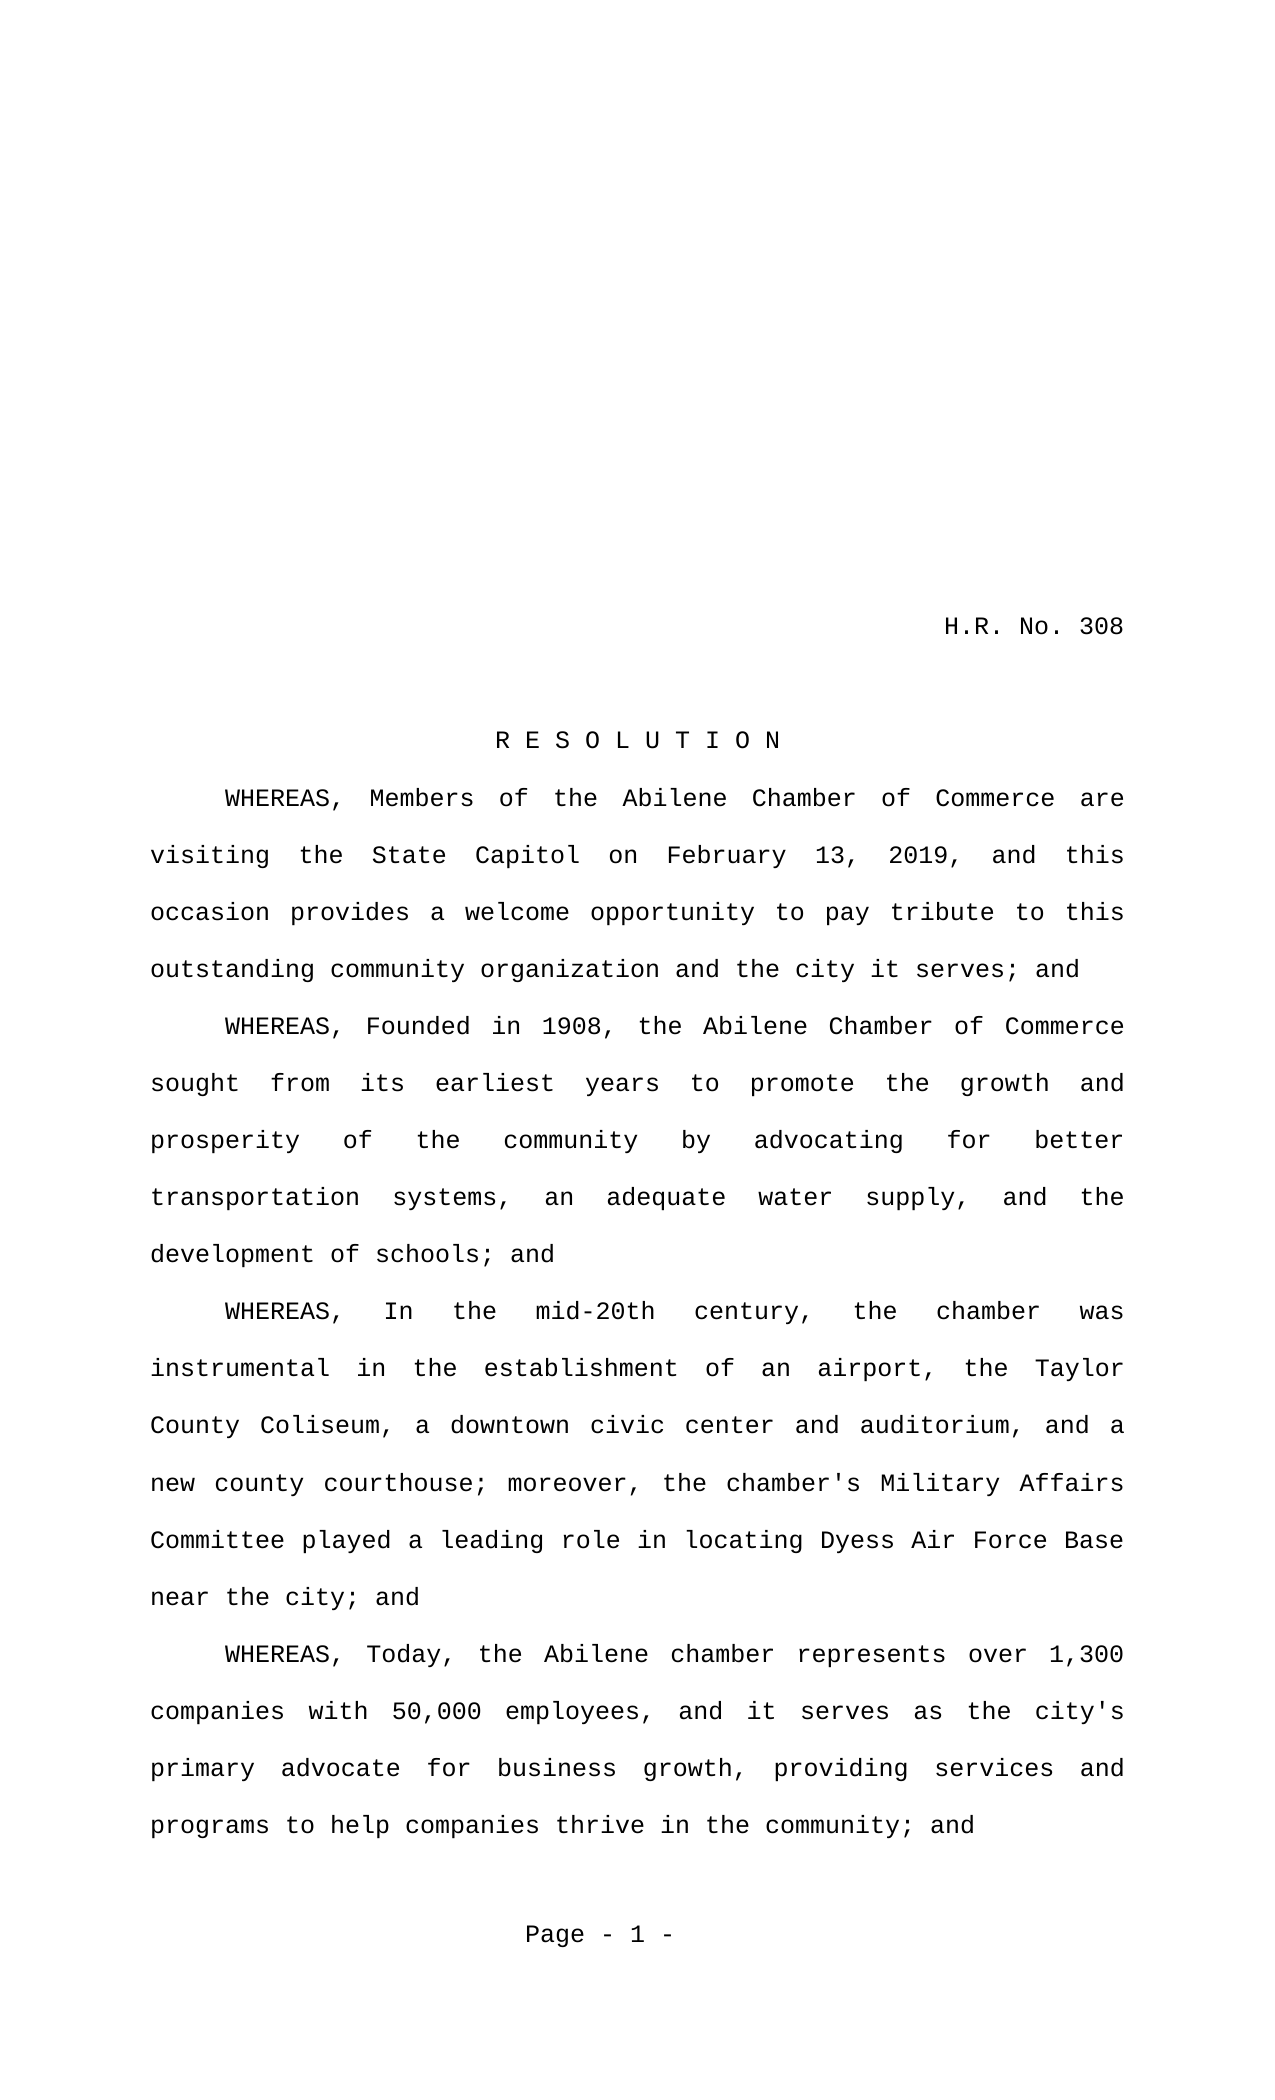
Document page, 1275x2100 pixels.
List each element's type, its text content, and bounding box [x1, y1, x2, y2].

text WHEREAS, Founded in 1908, the Abilene Chamber of Commerce sought from its earliest years to promote the growth and prosperity of the community by advocating for better transportation systems, an adequate water supply, and the development of schools; and [150, 1013, 1125, 1270]
text H.R. No. 308 [150, 614, 1125, 642]
text WHEREAS, Today, the Abilene chamber represents over 1,300 companies with 50,000 employees, and it serves as the city's primary advocate for business growth, providing services and programs to help companies thrive in the community; and [150, 1641, 1125, 1841]
text WHEREAS, In the mid-20th century, the chamber was instrumental in the establishment of an airport, the Taylor County Coliseum, a downtown civic center and auditorium, and a new county courthouse; moreover, the chamber's Military Affairs Committee played a leading role in locating Dyess Air Force Base near the city; and [150, 1299, 1125, 1613]
text R E S O L U T I O N [150, 728, 1125, 756]
text WHEREAS, Members of the Abilene Chamber of Commerce are visiting the State Capitol on February 13, 2019, and this occasion provides a welcome opportunity to pay tribute to this outstanding community organization and the city it serves; and [150, 785, 1125, 985]
